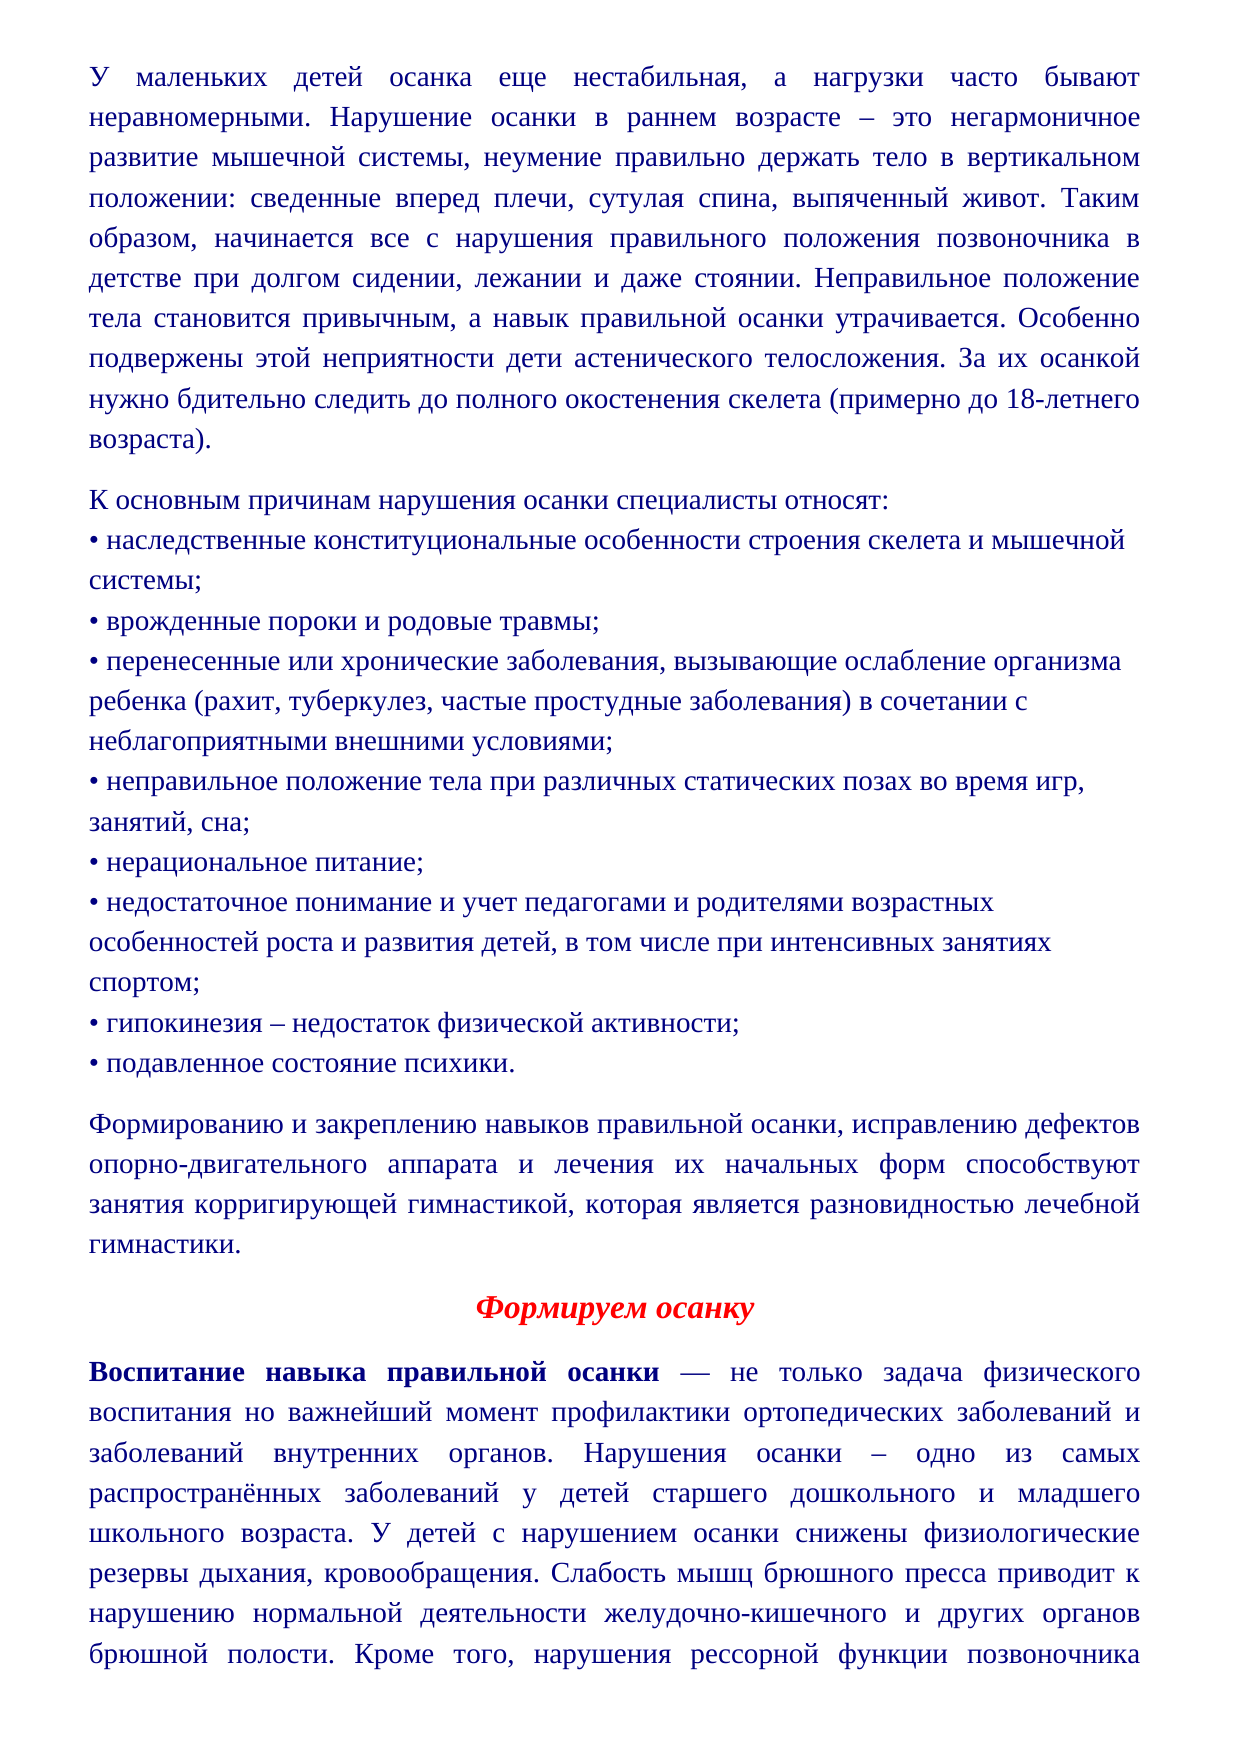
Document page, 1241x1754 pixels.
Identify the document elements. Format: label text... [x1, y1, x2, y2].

text К основным причинам нарушения осанки специалисты относят: • наследственные конституциональные особенности строения скелета и мышечной системы; • врожденные пороки и родовые травмы; • перенесенные или хронические заболевания, вызывающие ослабление организма ребенка (рахит, туберкулез, частые простудные заболевания) в сочетании с неблагоприятными внешними условиями; • неправильное положение тела при различных статических позах во время игр, занятий, сна; • нерациональное питание; • недостаточное понимание и учет педагогами и родителями возрастных особенностей роста и развития детей, в том числе при интенсивных занятиях спортом; • гипокинезия – недостаток физической активности; • подавленное состояние психики. [89, 482, 1141, 1078]
text Формируем осанку [89, 1288, 1141, 1326]
text Формированию и закреплению навыков правильной осанки, исправлению дефектов опорно-двигательного аппарата и лечения их начальных форм способствуют занятия корригирующей гимнастикой, которая является разновидностью лечебной гимнастики. [89, 1106, 1141, 1260]
text У маленьких детей осанка еще нестабильная, а нагрузки часто бывают неравномерными. Нарушение осанки в раннем возрасте – это негармоничное развитие мышечной системы, неумение правильно держать тело в вертикальном положении: сведенные вперед плечи, сутулая спина, выпяченный живот. Таким образом, начинается все с нарушения правильного положения позвоночника в детстве при долгом сидении, лежании и даже стоянии. Неправильное положение тела становится привычным, а навык правильной осанки утрачивается. Особенно подвержены этой неприятности дети астенического телосложения. За их осанкой нужно бдительно следить до полного окостенения скелета (примерно до 18-летнего возраста). [89, 59, 1141, 454]
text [89, 1354, 1141, 1669]
